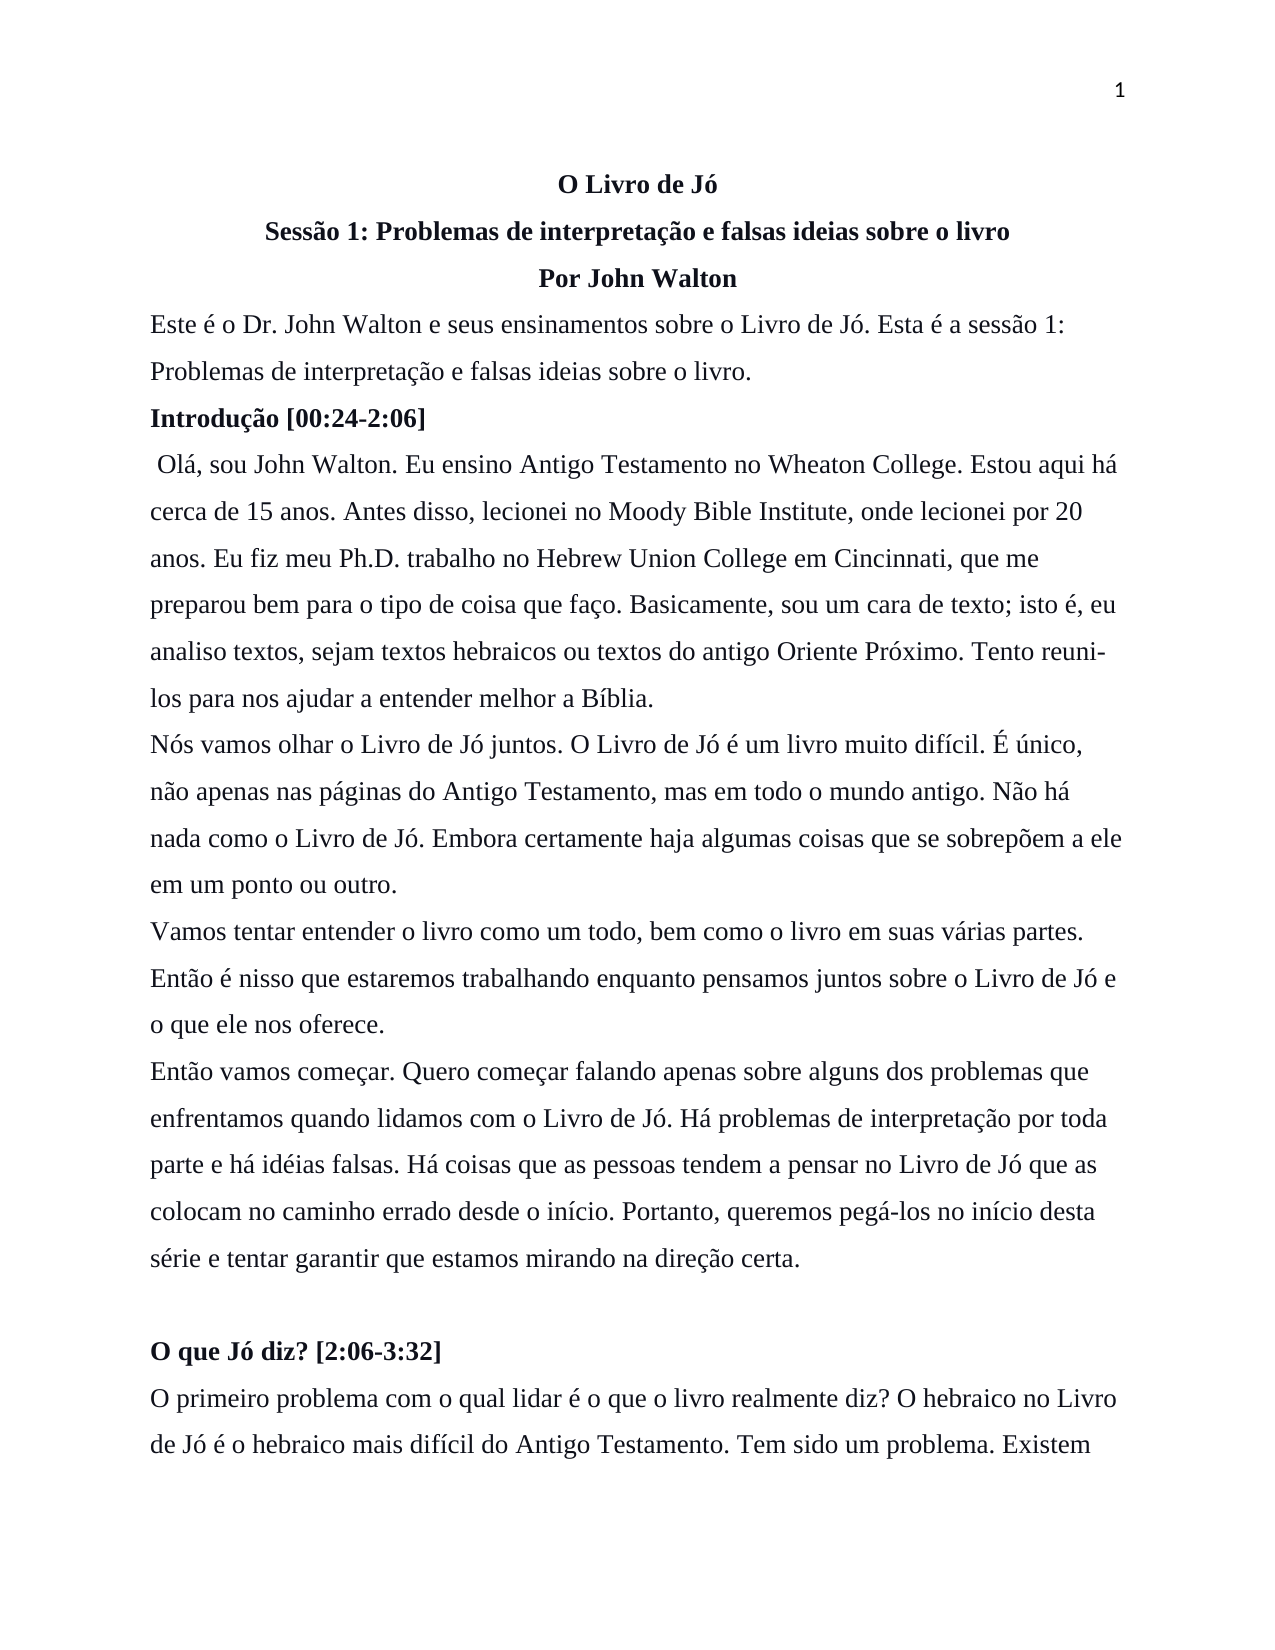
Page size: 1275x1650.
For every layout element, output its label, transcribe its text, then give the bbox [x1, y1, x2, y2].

text Nós vamos olhar o Livro de Jó juntos. O Livro de Jó é um livro muito difícil. É único, não apenas nas páginas do Antigo Testamento, mas em todo o mundo antigo. Não há nada como o Livro de Jó. Embora certamente haja algumas coisas que se sobrepõem a ele em um ponto ou outro. [150, 729, 1125, 900]
text Por John Walton [150, 262, 1125, 293]
text Então vamos começar. Quero começar falando apenas sobre alguns dos problemas que enfrentamos quando lidamos com o Livro de Jó. Há problemas de interpretação por toda parte e há idéias falsas. Há coisas que as pessoas tendem a pensar no Livro de Jó que as colocam no caminho errado desde o início. Portanto, queremos pegá-los no início desta série e tentar garantir que estamos mirando na direção certa. [150, 1055, 1125, 1273]
text Olá, sou John Walton. Eu ensino Antigo Testamento no Wheaton College. Estou aqui há cerca de 15 anos. Antes disso, lecionei no Moody Bible Institute, onde lecionei por 20 anos. Eu fiz meu Ph.D. trabalho no Hebrew Union College em Cincinnati, que me preparou bem para o tipo de coisa que faço. Basicamente, sou um cara de texto; isto é, eu analiso textos, sejam textos hebraicos ou textos do antigo Oriente Próximo. Tento reuni-los para nos ajudar a entender melhor a Bíblia. [150, 449, 1125, 713]
text Vamos tentar entender o livro como um todo, bem como o livro em suas várias partes. Então é nisso que estaremos trabalhando enquanto pensamos juntos sobre o Livro de Jó e o que ele nos oferece. [150, 915, 1125, 1040]
text Introdução [00:24-2:06] [150, 402, 1125, 433]
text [150, 1382, 1125, 1460]
text Este é o Dr. John Walton e seus ensinamentos sobre o Livro de Jó. Esta é a sessão 1: Problemas de interpretação e falsas ideias sobre o livro. [150, 309, 1125, 386]
text O Livro de Jó Sessão 1: Problemas de interpretação e falsas ideias sobre o livro [150, 169, 1125, 246]
text O que Jó diz? [2:06-3:32] [150, 1335, 1125, 1366]
